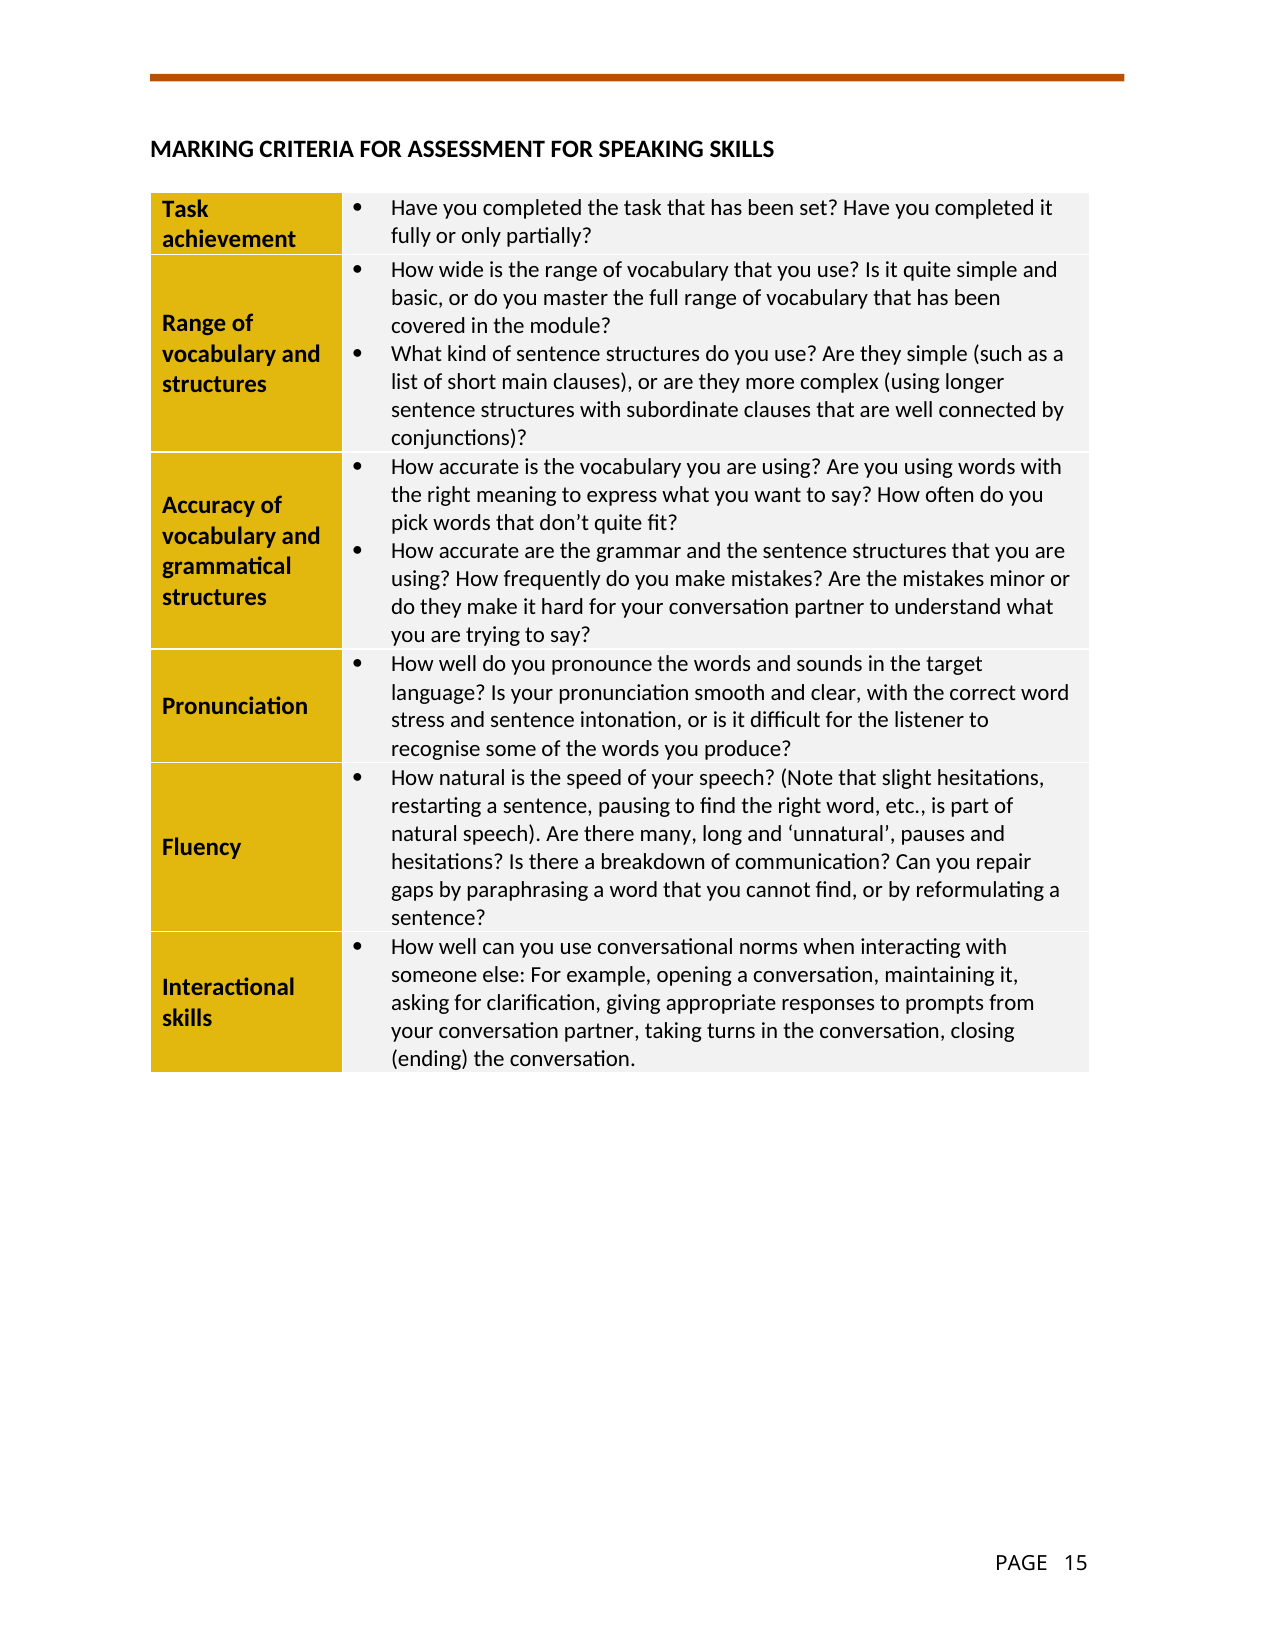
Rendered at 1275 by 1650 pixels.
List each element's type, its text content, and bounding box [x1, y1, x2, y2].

table_cell Range of vocabulary and structures [151, 255, 342, 451]
text MARKING CRITERIA FOR ASSESSMENT FOR SPEAKING SKILLS [150, 133, 1125, 163]
table_cell Pronunciation [151, 650, 342, 762]
table_cell How natural is the speed of your speech? (Note that slight hesitations, restarting a sentence, pausing to find the right word, etc., is part of natural speech). Are there many, long and ‘unnatural’, pauses and hesitations? Is there a breakdown of communication? Can you repair gaps by paraphrasing a word that you cannot find, or by reformulating a sentence? [343, 763, 1089, 931]
table_cell How well do you pronounce the words and sounds in the target language? Is your pronunciation smooth and clear, with the correct word stress and sentence intonation, or is it difficult for the listener to recognise some of the words you produce? [343, 650, 1089, 762]
table_cell Accuracy of vocabulary and grammatical structures [151, 453, 342, 648]
table_header Task achievement [151, 193, 342, 254]
table_cell Interactional skills [151, 932, 342, 1072]
table_cell How wide is the range of vocabulary that you use? Is it quite simple and basic, or do you master the full range of vocabulary that has been covered in the module? What kind of sentence structures do you use? Are they simple (such as a list of short main clauses), or are they more complex (using longer sentence structures with subordinate clauses that are well connected by conjunctions)? [343, 255, 1089, 451]
table_cell How accurate is the vocabulary you are using? Are you using words with the right meaning to express what you want to say? How often do you pick words that don’t quite fit? How accurate are the grammar and the sentence structures that you are using? How frequently do you make mistakes? Are the mistakes minor or do they make it hard for your conversation partner to understand what you are trying to say? [343, 453, 1089, 648]
table_cell Fluency [151, 763, 342, 931]
table_cell How well can you use conversational norms when interacting with someone else: For example, opening a conversation, maintaining it, asking for clarification, giving appropriate responses to prompts from your conversation partner, taking turns in the conversation, closing (ending) the conversation. [343, 932, 1089, 1072]
table_header Have you completed the task that has been set? Have you completed it fully or only partially? [343, 193, 1089, 254]
